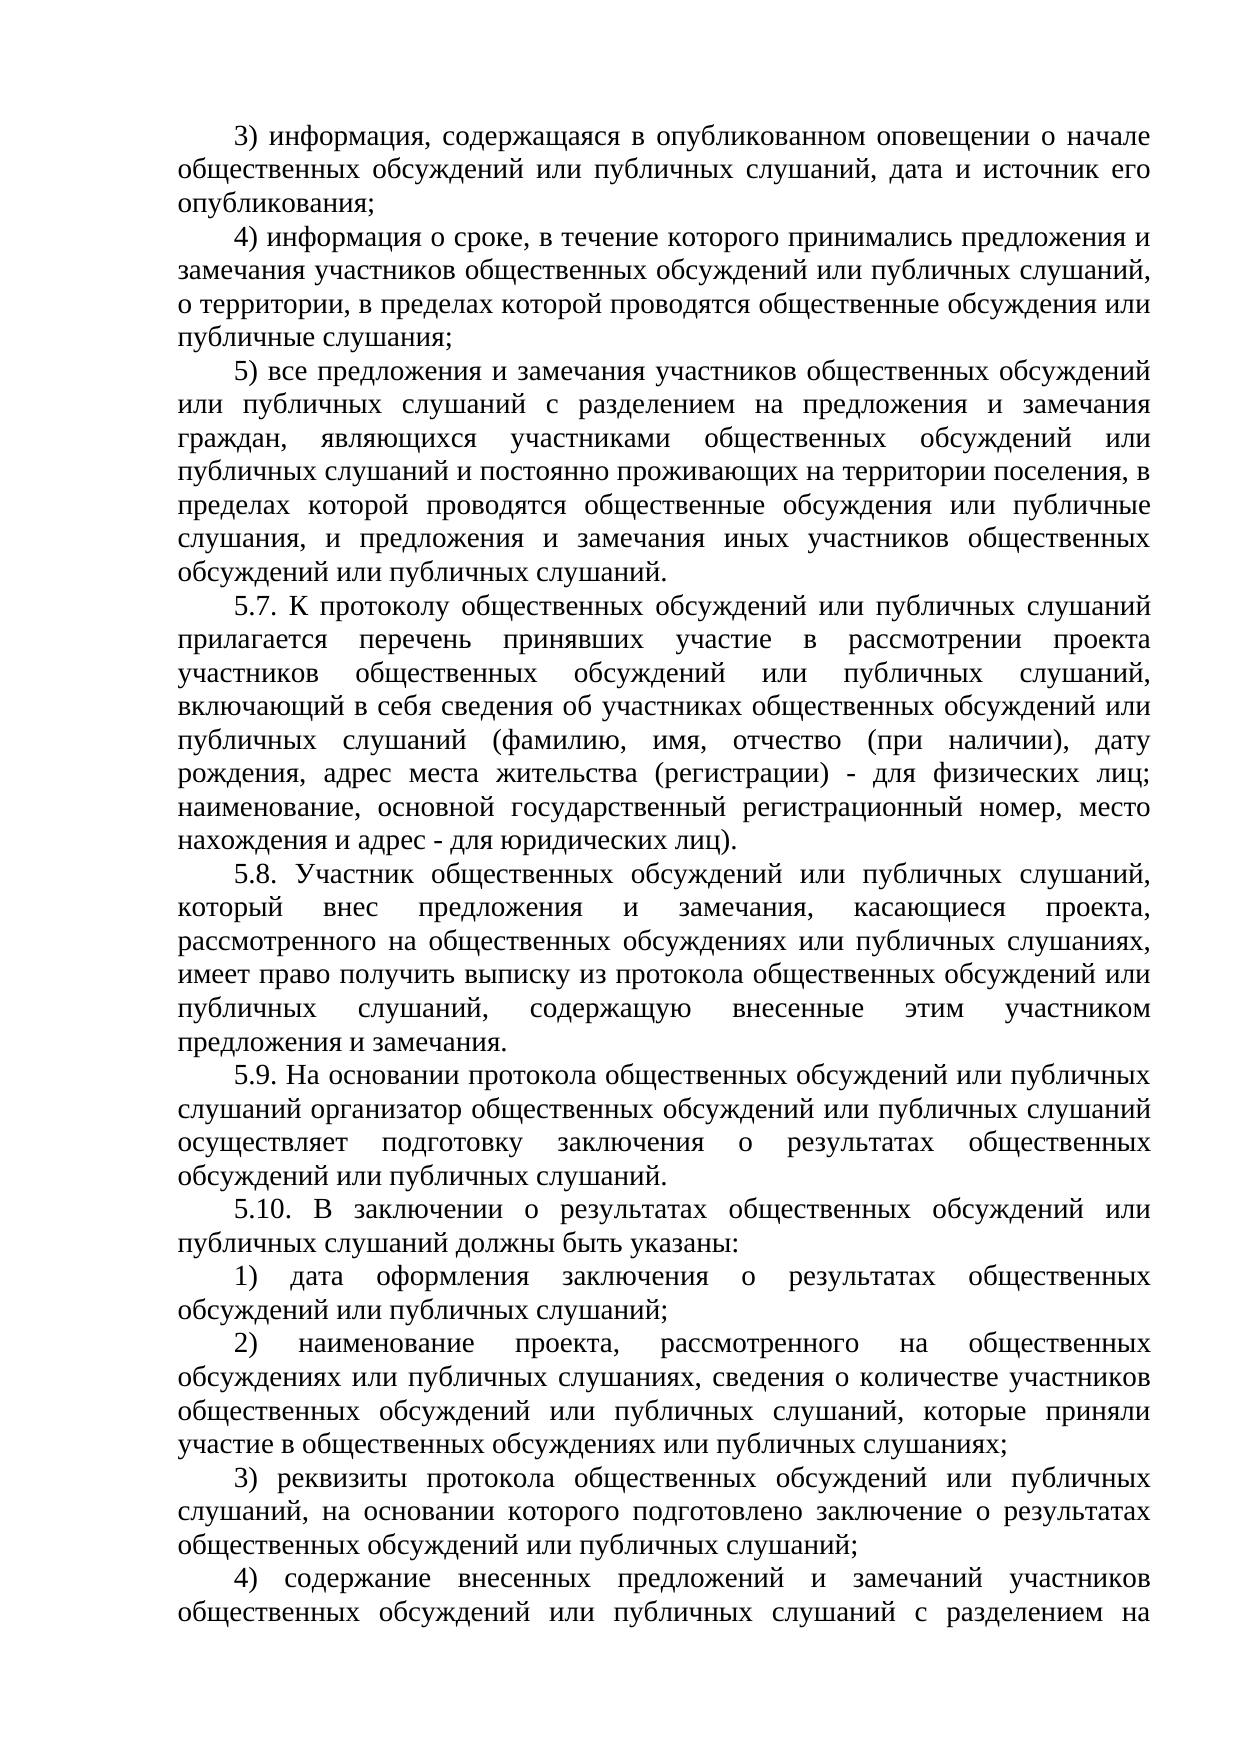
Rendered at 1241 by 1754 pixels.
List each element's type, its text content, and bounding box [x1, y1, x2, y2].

text 5.7. К протоколу общественных обсуждений или публичных слушаний прилагается перечень принявших участие в рассмотрении проекта участников общественных обсуждений или публичных слушаний, включающий в себя сведения об участниках общественных обсуждений или публичных слушаний (фамилию, имя, отчество (при наличии), дату рождения, адрес места жительства (регистрации) - для физических лиц; наименование, основной государственный регистрационный номер, место нахождения и адрес - для юридических лиц). [177, 588, 1152, 856]
text 4) информация о сроке, в течение которого принимались предложения и замечания участников общественных обсуждений или публичных слушаний, о территории, в пределах которой проводятся общественные обсуждения или публичные слушания; [177, 219, 1152, 353]
text 5.10. В заключении о результатах общественных обсуждений или публичных слушаний должны быть указаны: [177, 1191, 1152, 1258]
text 5.8. Участник общественных обсуждений или публичных слушаний, который внес предложения и замечания, касающиеся проекта, рассмотренного на общественных обсуждениях или публичных слушаниях, имеет право получить выписку из протокола общественных обсуждений или публичных слушаний, содержащую внесенные этим участником предложения и замечания. [177, 856, 1152, 1057]
text 5.9. На основании протокола общественных обсуждений или публичных слушаний организатор общественных обсуждений или публичных слушаний осуществляет подготовку заключения о результатах общественных обсуждений или публичных слушаний. [177, 1057, 1152, 1191]
text 3) реквизиты протокола общественных обсуждений или публичных слушаний, на основании которого подготовлено заключение о результатах общественных обсуждений или публичных слушаний; [177, 1460, 1152, 1560]
text 1) дата оформления заключения о результатах общественных обсуждений или публичных слушаний; [177, 1258, 1152, 1326]
text 2) наименование проекта, рассмотренного на общественных обсуждениях или публичных слушаниях, сведения о количестве участников общественных обсуждений или публичных слушаний, которые приняли участие в общественных обсуждениях или публичных слушаниях; [177, 1326, 1152, 1460]
text 3) информация, содержащаяся в опубликованном оповещении о начале общественных обсуждений или публичных слушаний, дата и источник его опубликования; [177, 118, 1152, 219]
text 5) все предложения и замечания участников общественных обсуждений или публичных слушаний с разделением на предложения и замечания граждан, являющихся участниками общественных обсуждений или публичных слушаний и постоянно проживающих на территории поселения, в пределах которой проводятся общественные обсуждения или публичные слушания, и предложения и замечания иных участников общественных обсуждений или публичных слушаний. [177, 353, 1152, 588]
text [177, 1560, 1152, 1627]
